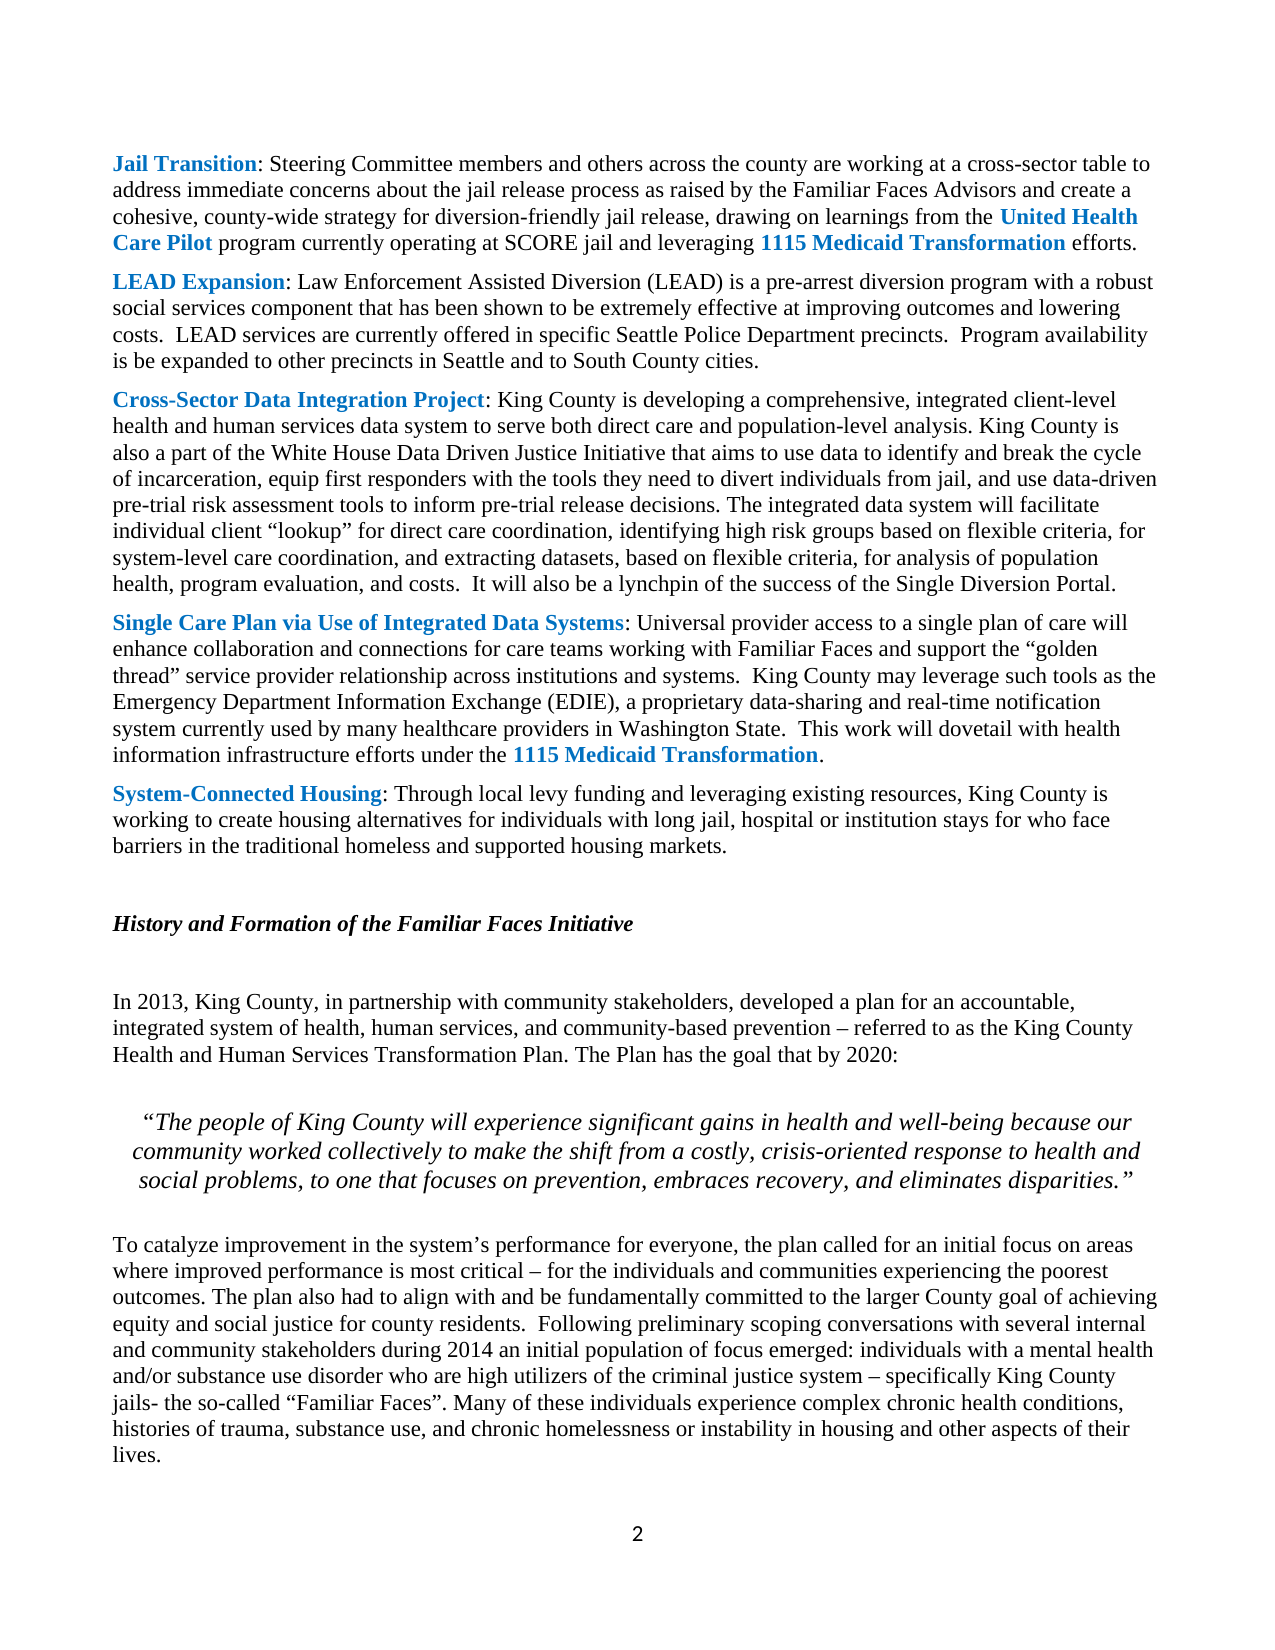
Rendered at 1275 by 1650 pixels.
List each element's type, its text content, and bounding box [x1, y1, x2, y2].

text History and Formation of the Familiar Faces Initiative [112, 910, 1162, 937]
text Jail Transition: Steering Committee members and others across the county are working at a cross-sector table to address immediate concerns about the jail release process as raised by the Familiar Faces Advisors and create a cohesive, county-wide strategy for diversion-friendly jail release, drawing on learnings from the United Health Care Pilot program currently operating at SCORE jail and leveraging 1115 Medicaid Transformation efforts. [112, 150, 1162, 255]
text In 2013, King County, in partnership with community stakeholders, developed a plan for an accountable, integrated system of health, human services, and community-based prevention – referred to as the King County Health and Human Services Transformation Plan. The Plan has the goal that by 2020: [112, 988, 1162, 1095]
text LEAD Expansion: Law Enforcement Assisted Diversion (LEAD) is a pre-arrest diversion program with a robust social services component that has been shown to be extremely effective at improving outcomes and lowering costs. LEAD services are currently offered in specific Seattle Police Department precincts. Program availability is be expanded to other precincts in Seattle and to South County cities. [112, 268, 1162, 373]
text “The people of King County will experience significant gains in health and well-being because our community worked collectively to make the shift from a costly, crisis-oriented response to health and social problems, to one that focuses on prevention, embraces recovery, and eliminates disparities.” [112, 1107, 1162, 1194]
text Single Care Plan via Use of Integrated Data Systems: Universal provider access to a single plan of care will enhance collaboration and connections for care teams working with Familiar Faces and support the “golden thread” service provider relationship across institutions and systems. King County may leverage such tools as the Emergency Department Information Exchange (EDIE), a proprietary data-sharing and real-time notification system currently used by many healthcare providers in Washington State. This work will dovetail with health information infrastructure efforts under the 1115 Medicaid Transformation. [112, 609, 1162, 767]
text To catalyze improvement in the system’s performance for everyone, the plan called for an initial focus on areas where improved performance is most critical – for the individuals and communities experiencing the poorest outcomes. The plan also had to align with and be fundamentally committed to the larger County goal of achieving equity and social justice for county residents. Following preliminary scoping conversations with several internal and community stakeholders during 2014 an initial population of focus emerged: individuals with a mental health and/or substance use disorder who are high utilizers of the criminal justice system – specifically King County jails- the so-called “Familiar Faces”. Many of these individuals experience complex chronic health conditions, histories of trauma, substance use, and chronic homelessness or instability in housing and other aspects of their lives. [112, 1231, 1162, 1468]
text Cross-Sector Data Integration Project: King County is developing a comprehensive, integrated client-level health and human services data system to serve both direct care and population-level analysis. King County is also a part of the White House Data Driven Justice Initiative that aims to use data to identify and break the cycle of incarceration, equip first responders with the tools they need to divert individuals from jail, and use data-driven pre-trial risk assessment tools to inform pre-trial release decisions. The integrated data system will facilitate individual client “lookup” for direct care coordination, identifying high risk groups based on flexible criteria, for system-level care coordination, and extracting datasets, based on flexible criteria, for analysis of population health, program evaluation, and costs. It will also be a lynchpin of the success of the Single Diversion Portal. [112, 386, 1162, 597]
list System-Connected Housing: Through local levy funding and leveraging existing resources, King County is working to create housing alternatives for individuals with long jail, hospital or institution stays for who face barriers in the traditional homeless and supported housing markets. [112, 780, 1162, 859]
